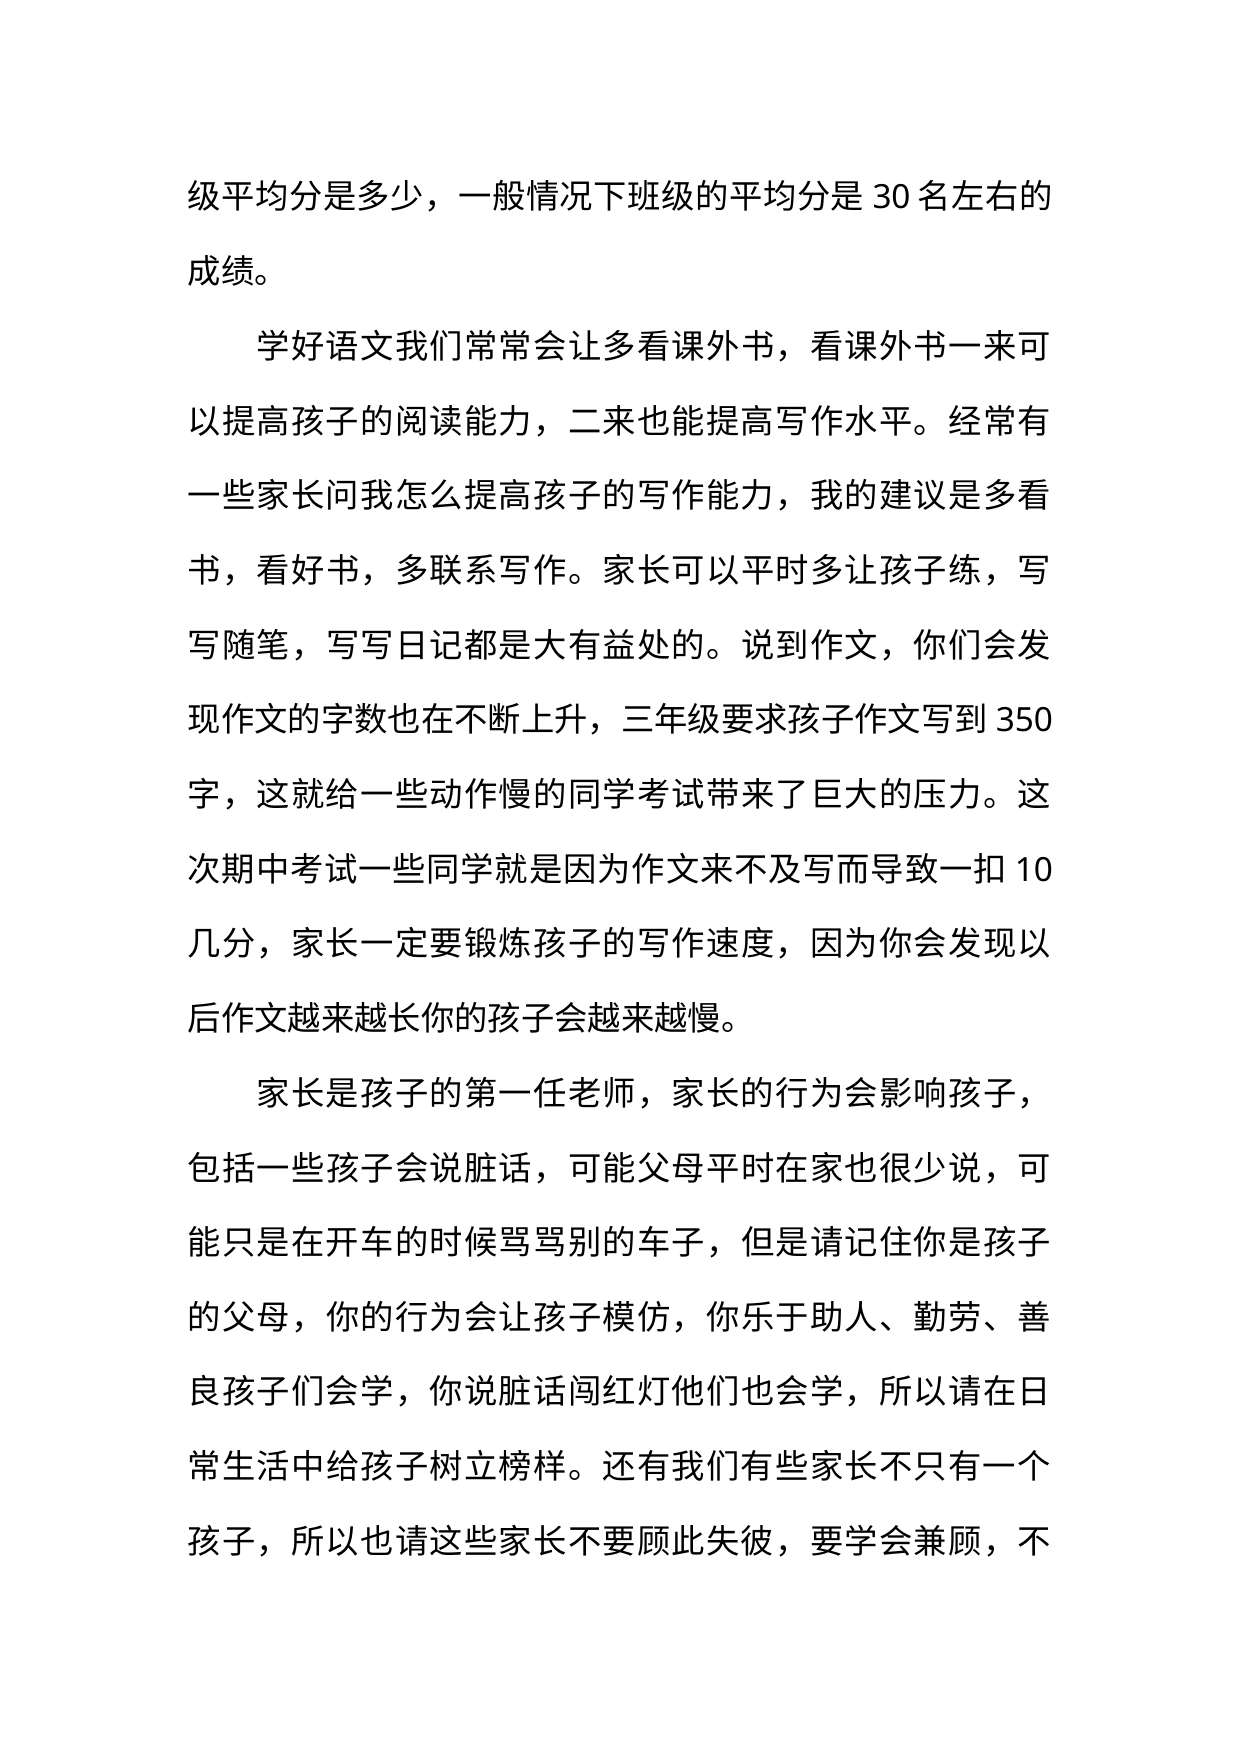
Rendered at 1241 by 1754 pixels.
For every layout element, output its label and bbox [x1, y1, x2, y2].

text [187, 162, 1053, 1571]
